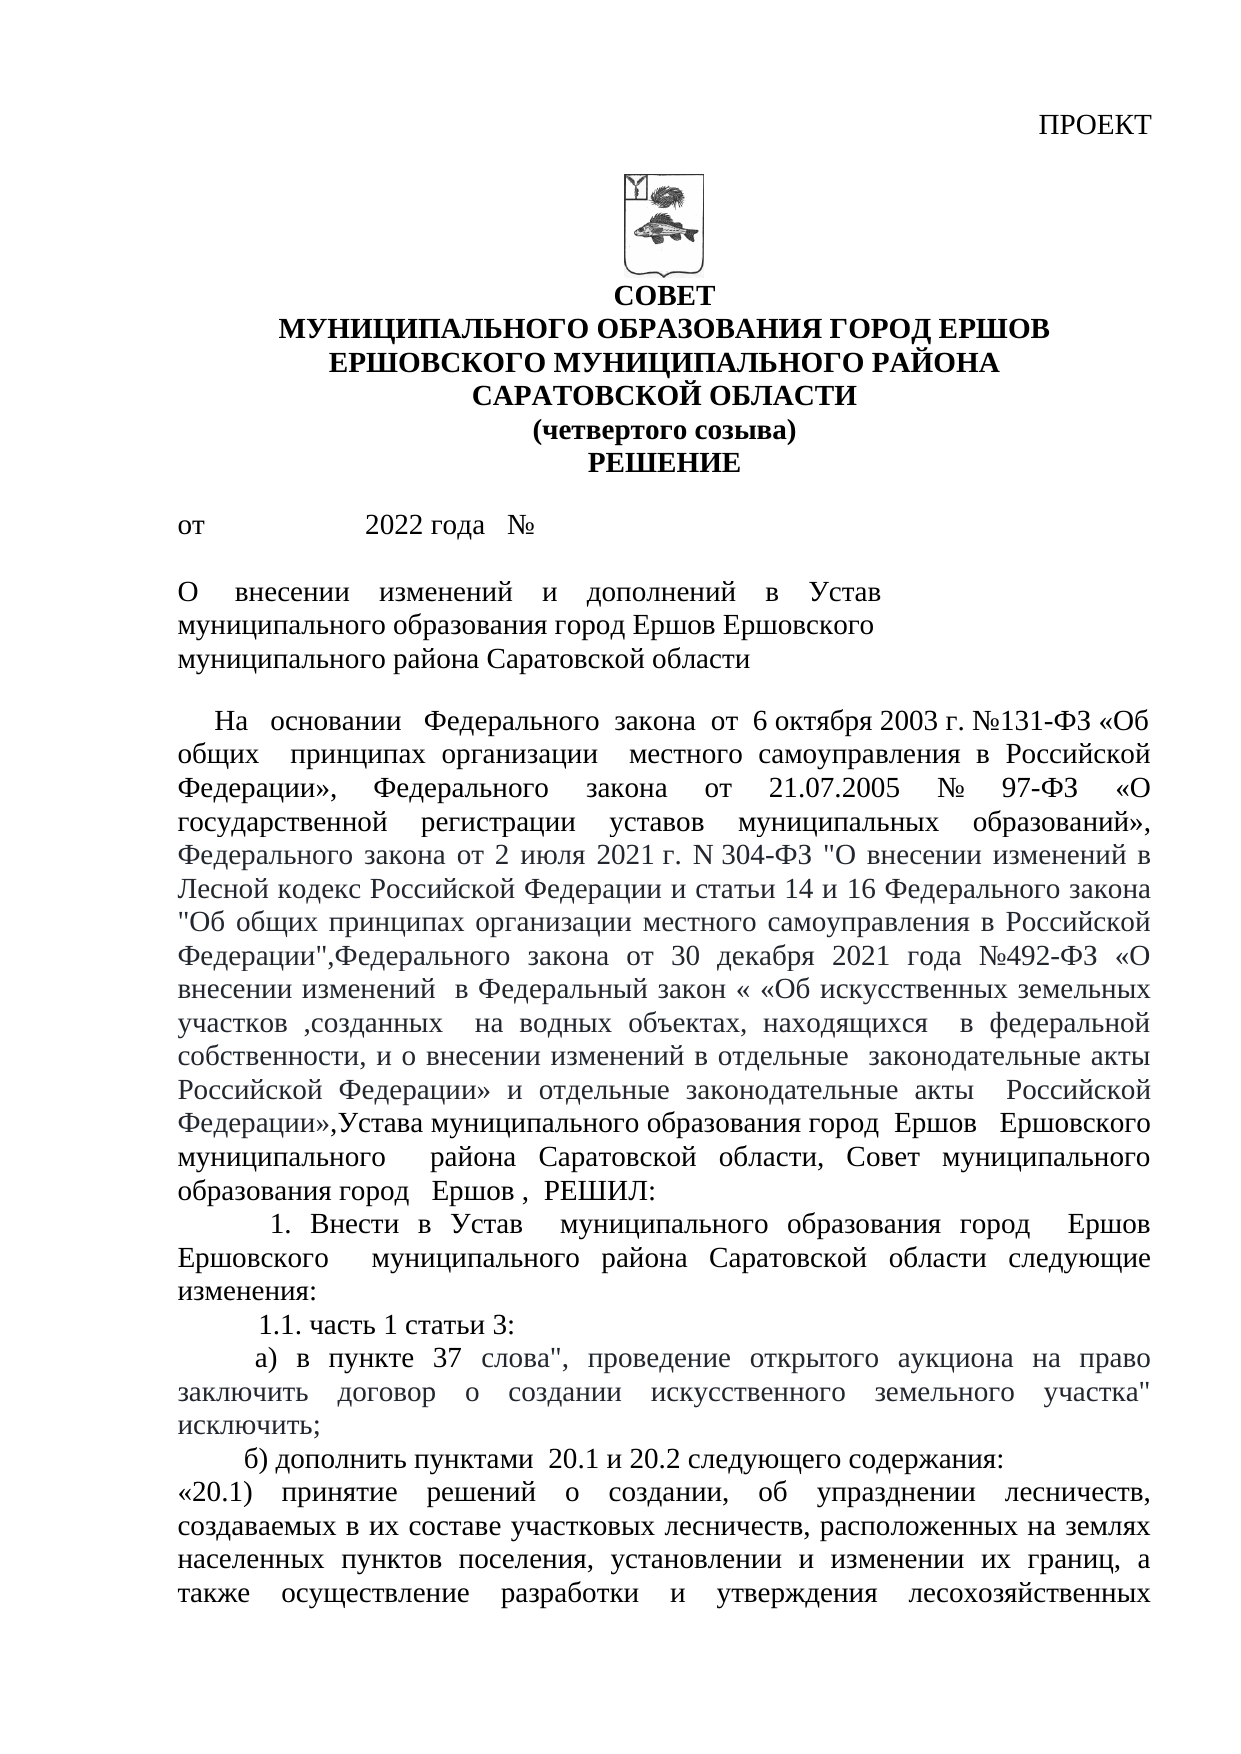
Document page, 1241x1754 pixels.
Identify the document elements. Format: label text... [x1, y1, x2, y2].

text На основании Федерального закона от 6 октября 2003 г. №131-ФЗ «Об общих принципах организации местного самоуправления в Российской Федерации», Федерального закона от 21.07.2005 № 97-ФЗ «О государственной регистрации уставов муниципальных образований», Федерального закона от 2 июля 2021 г. N 304-ФЗ "О внесении изменений в Лесной кодекс Российской Федерации и статьи 14 и 16 Федерального закона "Об общих принципах организации местного самоуправления в Российской Федерации",Федерального закона от 30 декабря 2021 года №492-ФЗ «О внесении изменений в Федеральный закон « «Об искусственных земельных участков ,созданных на водных объектах, находящихся в федеральной собственности, и о внесении изменений в отдельные законодательные акты Российской Федерации» и отдельные законодательные акты Российской Федерации»,Устава муниципального образования город Ершов Ершовского муниципального района Саратовской области, Совет муниципального образования город Ершов , РЕШИЛ: [177, 703, 1152, 871]
text 1. Внести в Устав муниципального образования город Ершов Ершовского муниципального района Саратовской области следующие изменения: [177, 1206, 1152, 1307]
text муниципального образования город Ершов Ершовского [177, 607, 1152, 641]
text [177, 1474, 1152, 1609]
text а) в пункте 37 слова", проведение открытого аукциона на право заключить договор о создании искусственного земельного участка" исключить; [177, 1407, 1152, 1441]
text б) дополнить пунктами 20.1 и 20.2 следующего содержания: [177, 1441, 1152, 1474]
text ЕРШОВСКОГО МУНИЦИПАЛЬНОГО РАЙОНА [177, 345, 1152, 378]
text а) в пункте 37 слова", проведение открытого аукциона на право заключить договор о создании искусственного земельного участка" исключить; [177, 1340, 481, 1374]
text от 2022 года № [177, 507, 1152, 540]
picture [624, 174, 704, 278]
text МУНИЦИПАЛЬНОГО ОБРАЗОВАНИЯ ГОРОД ЕРШОВ [177, 311, 1152, 345]
text 1.1. часть 1 статьи 3: [177, 1307, 1152, 1340]
text О внесении изменений и дополнений в Устав [177, 574, 1152, 607]
text РЕШЕНИЕ [177, 445, 1152, 479]
text СОВЕТ [177, 278, 1152, 311]
text САРАТОВСКОЙ ОБЛАСТИ [177, 378, 1152, 412]
text муниципального района Саратовской области [177, 641, 1152, 674]
text ПРОЕКТ [177, 107, 1152, 141]
text (четвертого созыва) [177, 412, 1152, 445]
text На основании Федерального закона от 6 октября 2003 г. №131-ФЗ «Об общих принципах организации местного самоуправления в Российской Федерации», Федерального закона от 21.07.2005 № 97-ФЗ «О государственной регистрации уставов муниципальных образований», Федерального закона от 2 июля 2021 г. N 304-ФЗ "О внесении изменений в Лесной кодекс Российской Федерации и статьи 14 и 16 Федерального закона "Об общих принципах организации местного самоуправления в Российской Федерации",Федерального закона от 30 декабря 2021 года №492-ФЗ «О внесении изменений в Федеральный закон « «Об искусственных земельных участков ,созданных на водных объектах, находящихся в федеральной собственности, и о внесении изменений в отдельные законодательные акты Российской Федерации» и отдельные законодательные акты Российской Федерации»,Устава муниципального образования город Ершов Ершовского муниципального района Саратовской области, Совет муниципального образования город Ершов , РЕШИЛ: [177, 1106, 1152, 1206]
